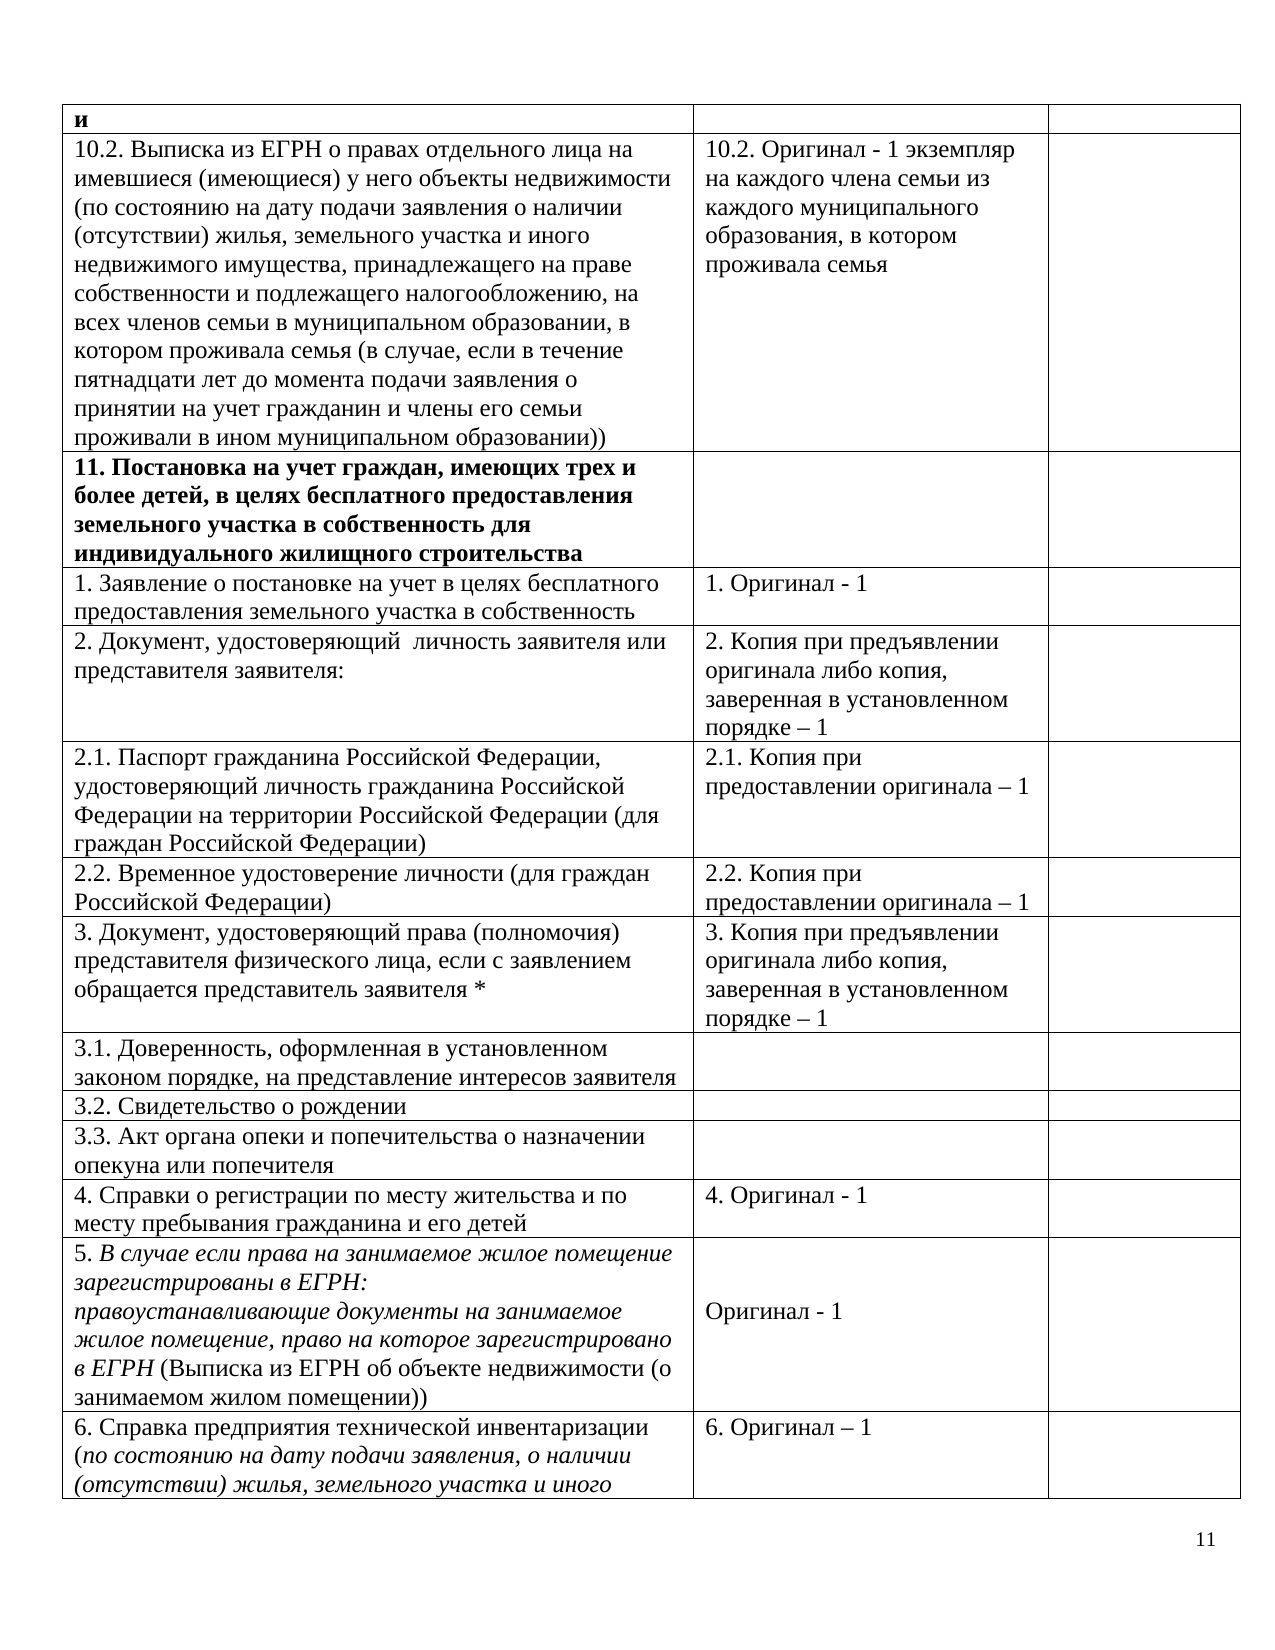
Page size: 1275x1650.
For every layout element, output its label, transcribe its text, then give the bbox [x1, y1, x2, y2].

table_cell [1049, 917, 1240, 1032]
table_cell [1049, 134, 1240, 451]
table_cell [63, 1412, 693, 1498]
table_cell 5. В случае если права на занимаемое жилое помещение зарегистрированы в ЕГРН: правоустанавливающие документы на занимаемое жилое помещение, право на которое зарегистрировано в ЕГРН (Выписка из ЕГРН об объекте недвижимости (о занимаемом жилом помещении)) [63, 1238, 693, 1411]
table_cell 3. Копия при предъявлении оригинала либо копия, заверенная в установленном порядке – 1 [694, 917, 1048, 1032]
table_cell [694, 1121, 1048, 1179]
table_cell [694, 105, 1048, 133]
table_cell [1049, 1033, 1240, 1090]
table_cell [1049, 105, 1240, 133]
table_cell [63, 105, 693, 133]
table_cell [1049, 452, 1240, 567]
table_cell [1049, 626, 1240, 741]
table_cell 2. Документ, удостоверяющий личность заявителя или представителя заявителя: [63, 626, 693, 741]
table_cell [1049, 1180, 1240, 1237]
table_cell 3. Документ, удостоверяющий права (полномочия) представителя физического лица, если с заявлением обращается представитель заявителя * [63, 917, 693, 1032]
table_cell [694, 1091, 1048, 1120]
table_cell 1. Заявление о постановке на учет в целях бесплатного предоставления земельного участка в собственность [63, 568, 693, 625]
table_cell 3.2. Свидетельство о рождении [63, 1091, 693, 1120]
table_cell [1049, 1412, 1240, 1498]
table_cell 1. Оригинал - 1 [694, 568, 1048, 625]
table_cell 2.2. Копия при предоставлении оригинала – 1 [694, 858, 1048, 916]
table_cell [1049, 858, 1240, 916]
table_cell 3.1. Доверенность, оформленная в установленном законом порядке, на представление интересов заявителя [63, 1033, 693, 1090]
table_cell [1049, 568, 1240, 625]
table_cell [694, 1033, 1048, 1090]
table_cell [1049, 742, 1240, 857]
table_cell 4. Оригинал - 1 [694, 1180, 1048, 1237]
table_cell 11. Постановка на учет граждан, имеющих трех и более детей, в целях бесплатного предоставления земельного участка в собственность для индивидуального жилищного строительства [63, 452, 693, 567]
table_cell 2. Копия при предъявлении оригинала либо копия, заверенная в установленном порядке – 1 [694, 626, 1048, 741]
table_cell [1049, 1121, 1240, 1179]
table_cell 10.2. Оригинал - 1 экземпляр на каждого члена семьи из каждого муниципального образования, в котором проживала семья [694, 134, 1048, 451]
table_cell [694, 452, 1048, 567]
table_cell [1049, 1238, 1240, 1411]
table_cell 2.1. Паспорт гражданина Российской Федерации, удостоверяющий личность гражданина Российской Федерации на территории Российской Федерации (для граждан Российской Федерации) [63, 742, 693, 857]
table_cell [694, 1412, 1048, 1498]
table_cell 3.3. Акт органа опеки и попечительства о назначении опекуна или попечителя [63, 1121, 693, 1179]
table_cell Оригинал - 1 [694, 1238, 1048, 1411]
table_cell [1049, 1091, 1240, 1120]
table_cell 10.2. Выписка из ЕГРН о правах отдельного лица на имевшиеся (имеющиеся) у него объекты недвижимости (по состоянию на дату подачи заявления о наличии (отсутствии) жилья, земельного участка и иного недвижимого имущества, принадлежащего на праве собственности и подлежащего налогообложению, на всех членов семьи в муниципальном образовании, в котором проживала семья (в случае, если в течение пятнадцати лет до момента подачи заявления о принятии на учет гражданин и члены его семьи проживали в ином муниципальном образовании)) [63, 134, 693, 451]
table_cell 4. Справки о регистрации по месту жительства и по месту пребывания гражданина и его детей [63, 1180, 693, 1237]
table_cell 2.2. Временное удостоверение личности (для граждан Российской Федерации) [63, 858, 693, 916]
table_cell 2.1. Копия при предоставлении оригинала – 1 [694, 742, 1048, 857]
